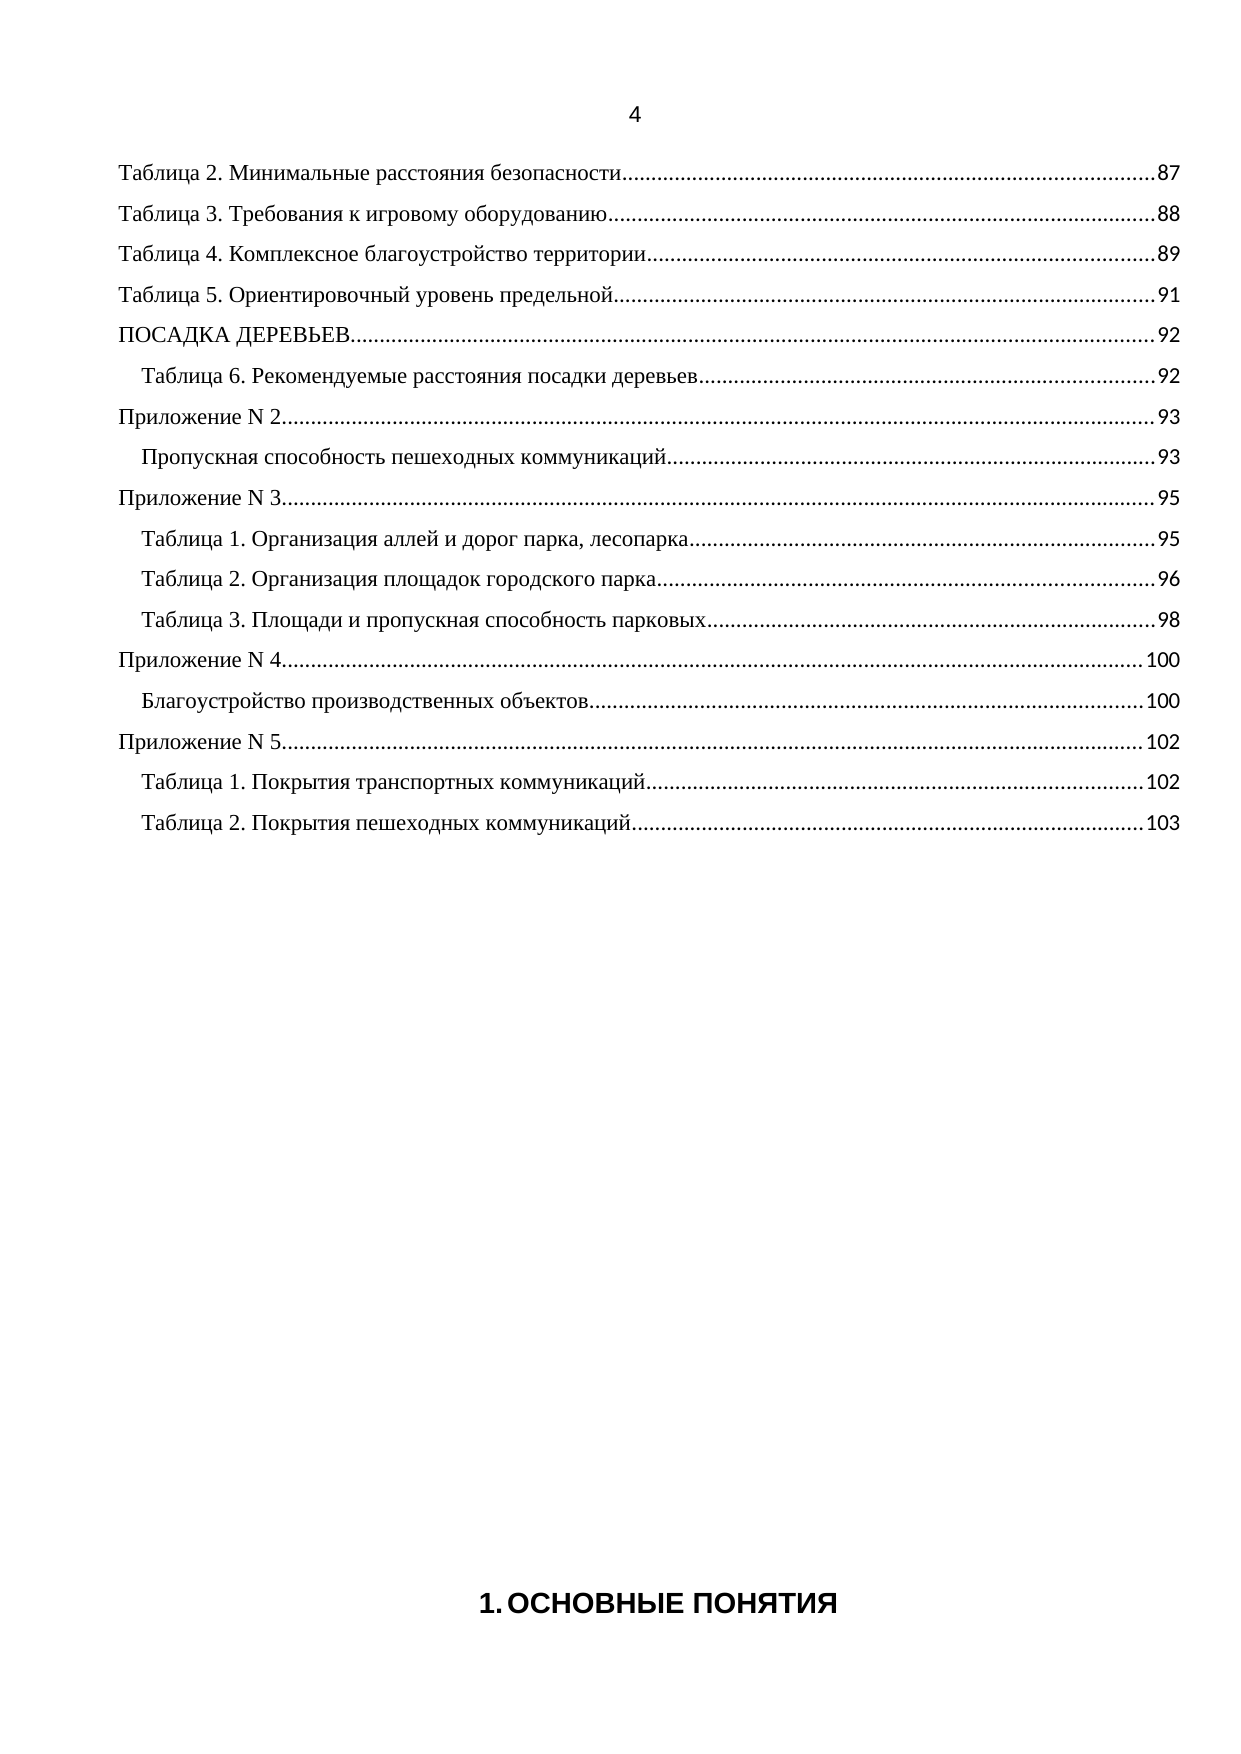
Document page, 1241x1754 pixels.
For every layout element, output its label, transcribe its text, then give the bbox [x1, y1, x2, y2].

text Таблица 2. Организация площадок городского парка 96 [141, 564, 1152, 592]
text Приложение N 2 93 [118, 402, 1152, 430]
text Таблица 5. Ориентировочный уровень предельной 91 [118, 280, 1152, 308]
text Таблица 2. Минимальные расстояния безопасности 87 [118, 158, 1152, 186]
text Благоустройство производственных объектов 100 [141, 686, 1152, 714]
text ПОСАДКА ДЕРЕВЬЕВ 92 [118, 321, 1152, 348]
text Приложение N 4 100 [118, 646, 1152, 673]
text Таблица 1. Покрытия транспортных коммуникаций 102 [141, 767, 1152, 795]
text Таблица 6. Рекомендуемые расстояния посадки деревьев 92 [141, 361, 1152, 389]
subtitle ОСНОВНЫЕ ПОНЯТИЯ [165, 1586, 1152, 1620]
text Приложение N 5 102 [118, 727, 1152, 755]
text Таблица 4. Комплексное благоустройство территории 89 [118, 239, 1152, 267]
text Таблица 3. Требования к игровому оборудованию 88 [118, 199, 1152, 227]
text Таблица 3. Площади и пропускная способность парковых 98 [141, 605, 1152, 633]
text Таблица 2. Покрытия пешеходных коммуникаций 103 [141, 808, 1152, 836]
text Таблица 1. Организация аллей и дорог парка, лесопарка 95 [141, 524, 1152, 552]
text Приложение N 3 95 [118, 483, 1152, 511]
text Пропускная способность пешеходных коммуникаций 93 [141, 442, 1152, 470]
